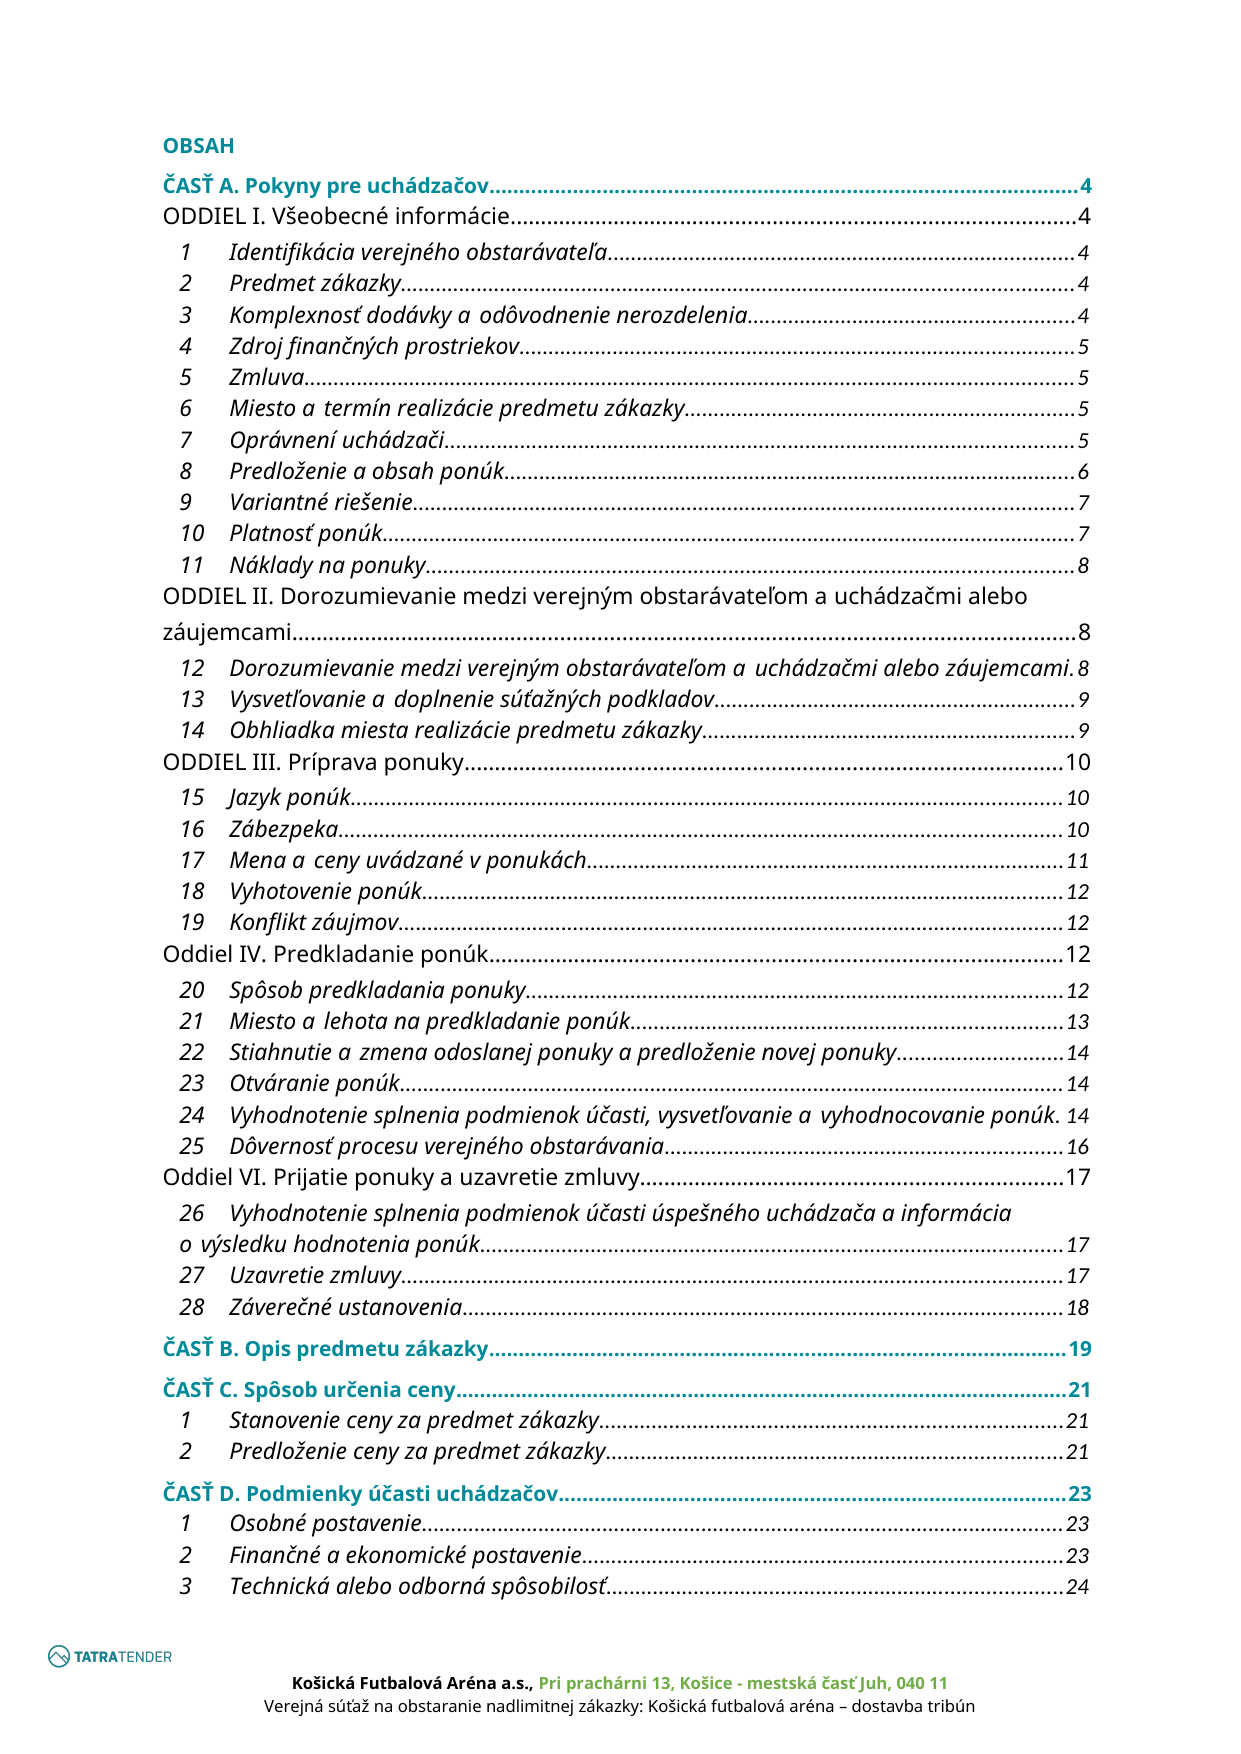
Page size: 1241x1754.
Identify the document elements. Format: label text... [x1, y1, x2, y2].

text 8 Predloženie a obsah ponúk 6 [179, 455, 1093, 486]
text 20 Spôsob predkladania ponuky 12 [179, 973, 1093, 1005]
text 1 Stanovenie ceny za predmet zákazky 21 [179, 1404, 1093, 1435]
text 19 Konflikt záujmov 12 [179, 906, 1093, 938]
text 3 Technická alebo odborná spôsobilosť 24 [179, 1570, 1093, 1601]
text 5 Zmluva 5 [179, 361, 1093, 392]
text 14 Obhliadka miesta realizácie predmetu zákazky 9 [179, 714, 1093, 745]
text 2 Predloženie ceny za predmet zákazky 21 [179, 1435, 1093, 1466]
text 7 Oprávnení uchádzači 5 [179, 423, 1093, 455]
picture [42, 1634, 182, 1677]
text 23 Otváranie ponúk 14 [179, 1067, 1093, 1098]
text ČASŤ D. Podmienky účasti uchádzačov 23 [162, 1479, 1093, 1507]
text ODDIEL II. Dorozumievanie medzi verejným obstarávateľom a uchádzačmi alebo záujemcami 8 [162, 580, 1093, 647]
text 2 Predmet zákazky 4 [179, 267, 1093, 298]
text 15 Jazyk ponúk 10 [179, 781, 1093, 813]
text 6 Miesto a termín realizácie predmetu zákazky 5 [179, 392, 1093, 423]
text 25 Dôvernosť procesu verejného obstarávania 16 [179, 1130, 1093, 1161]
text Oddiel VI. Prijatie ponuky a uzavretie zmluvy 17 [162, 1161, 1093, 1192]
text ČASŤ B. Opis predmetu zákazky 19 [162, 1334, 1093, 1363]
text 13 Vysvetľovanie a doplnenie súťažných podkladov 9 [179, 683, 1093, 714]
text 9 Variantné riešenie 7 [179, 486, 1093, 517]
text ČASŤ A. Pokyny pre uchádzačov 4 [162, 172, 1093, 200]
text 22 Stiahnutie a zmena odoslanej ponuky a predloženie novej ponuky 14 [179, 1036, 1093, 1067]
text 21 Miesto a lehota na predkladanie ponúk 13 [179, 1005, 1093, 1036]
text 24 Vyhodnotenie splnenia podmienok účasti, vysvetľovanie a vyhodnocovanie ponúk 14 [179, 1098, 1093, 1130]
text ČASŤ C. Spôsob určenia ceny 21 [162, 1375, 1093, 1404]
text ODDIEL I. Všeobecné informácie 4 [162, 200, 1093, 231]
text 4 Zdroj finančných prostriekov 5 [179, 330, 1093, 361]
text 17 Mena a ceny uvádzané v ponukách 11 [179, 844, 1093, 875]
text 27 Uzavretie zmluvy 17 [179, 1259, 1093, 1291]
text ODDIEL III. Príprava ponuky 10 [162, 745, 1093, 777]
text 1 Osobné postavenie 23 [179, 1507, 1093, 1538]
text 2 Finančné a ekonomické postavenie 23 [179, 1538, 1093, 1570]
text OBSAH [162, 131, 1093, 159]
text 12 Dorozumievanie medzi verejným obstarávateľom a uchádzačmi alebo záujemcami 8 [179, 652, 1093, 683]
text 1 Identifikácia verejného obstarávateľa 4 [179, 236, 1093, 267]
text 11 Náklady na ponuky 8 [179, 548, 1093, 580]
text 26 Vyhodnotenie splnenia podmienok účasti úspešného uchádzača a informácia o výsledku hodnotenia ponúk 17 [179, 1197, 1093, 1259]
text 10 Platnosť ponúk 7 [179, 517, 1093, 548]
text 28 Záverečné ustanovenia 18 [179, 1291, 1093, 1322]
text 16 Zábezpeka 10 [179, 813, 1093, 844]
text Oddiel IV. Predkladanie ponúk 12 [162, 938, 1093, 969]
text 18 Vyhotovenie ponúk 12 [179, 875, 1093, 906]
text 3 Komplexnosť dodávky a odôvodnenie nerozdelenia 4 [179, 298, 1093, 330]
